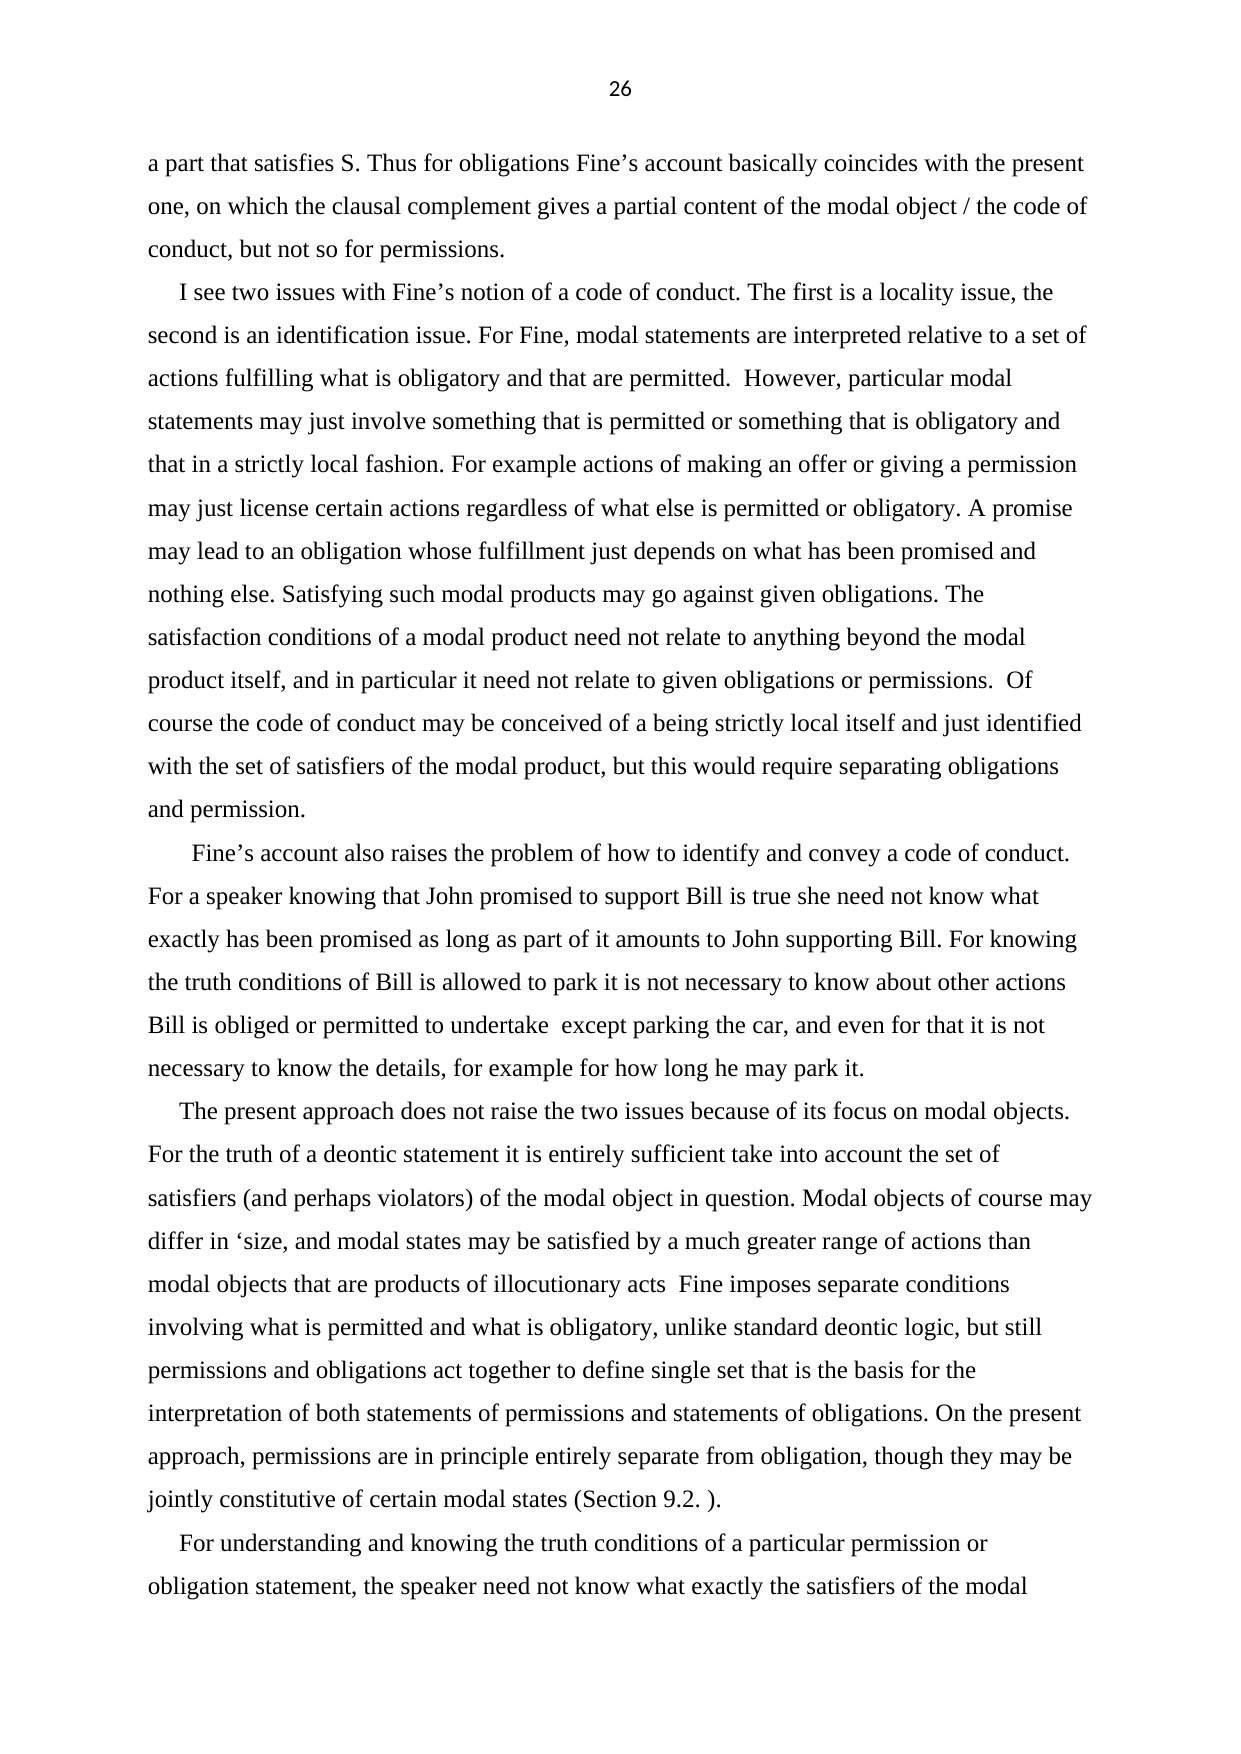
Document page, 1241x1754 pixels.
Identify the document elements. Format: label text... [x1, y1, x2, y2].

text Fine’s account also raises the problem of how to identify and convey a code of conduct. For a speaker knowing that John promised to support Bill is true she need not know what exactly has been promised as long as part of it amounts to John supporting Bill. For knowing the truth conditions of Bill is allowed to park it is not necessary to know about other actions Bill is obliged or permitted to undertake except parking the car, and even for that it is not necessary to know the details, for example for how long he may park it. [148, 838, 1093, 1082]
text The present approach does not raise the two issues because of its focus on modal objects. For the truth of a deontic statement it is entirely sufficient take into account the set of satisfiers (and perhaps violators) of the modal object in question. Modal objects of course may differ in ‘size, and modal states may be satisfied by a much greater range of actions than modal objects that are products of illocutionary acts Fine imposes separate conditions involving what is permitted and what is obligatory, unlike standard deontic logic, but still permissions and obligations act together to define single set that is the basis for the interpretation of both statements of permissions and statements of obligations. On the present approach, permissions are in principle entirely separate from obligation, though they may be jointly constitutive of certain modal states (Section 9.2. ). [148, 1096, 1093, 1513]
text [148, 148, 1093, 263]
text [148, 1528, 1093, 1599]
text I see two issues with Fine’s notion of a code of conduct. The first is a locality issue, the second is an identification issue. For Fine, modal statements are interpreted relative to a set of actions fulfilling what is obligatory and that are permitted. However, particular modal statements may just involve something that is permitted or something that is obligatory and that in a strictly local fashion. For example actions of making an offer or giving a permission may just license certain actions regardless of what else is permitted or obligatory. A promise may lead to an obligation whose fulfillment just depends on what has been promised and nothing else. Satisfying such modal products may go against given obligations. The satisfaction conditions of a modal product need not relate to anything beyond the modal product itself, and in particular it need not relate to given obligations or permissions. Of course the code of conduct may be conceived of a being strictly local itself and just identified with the set of satisfiers of the modal product, but this would require separating obligations and permission. [148, 277, 1093, 823]
